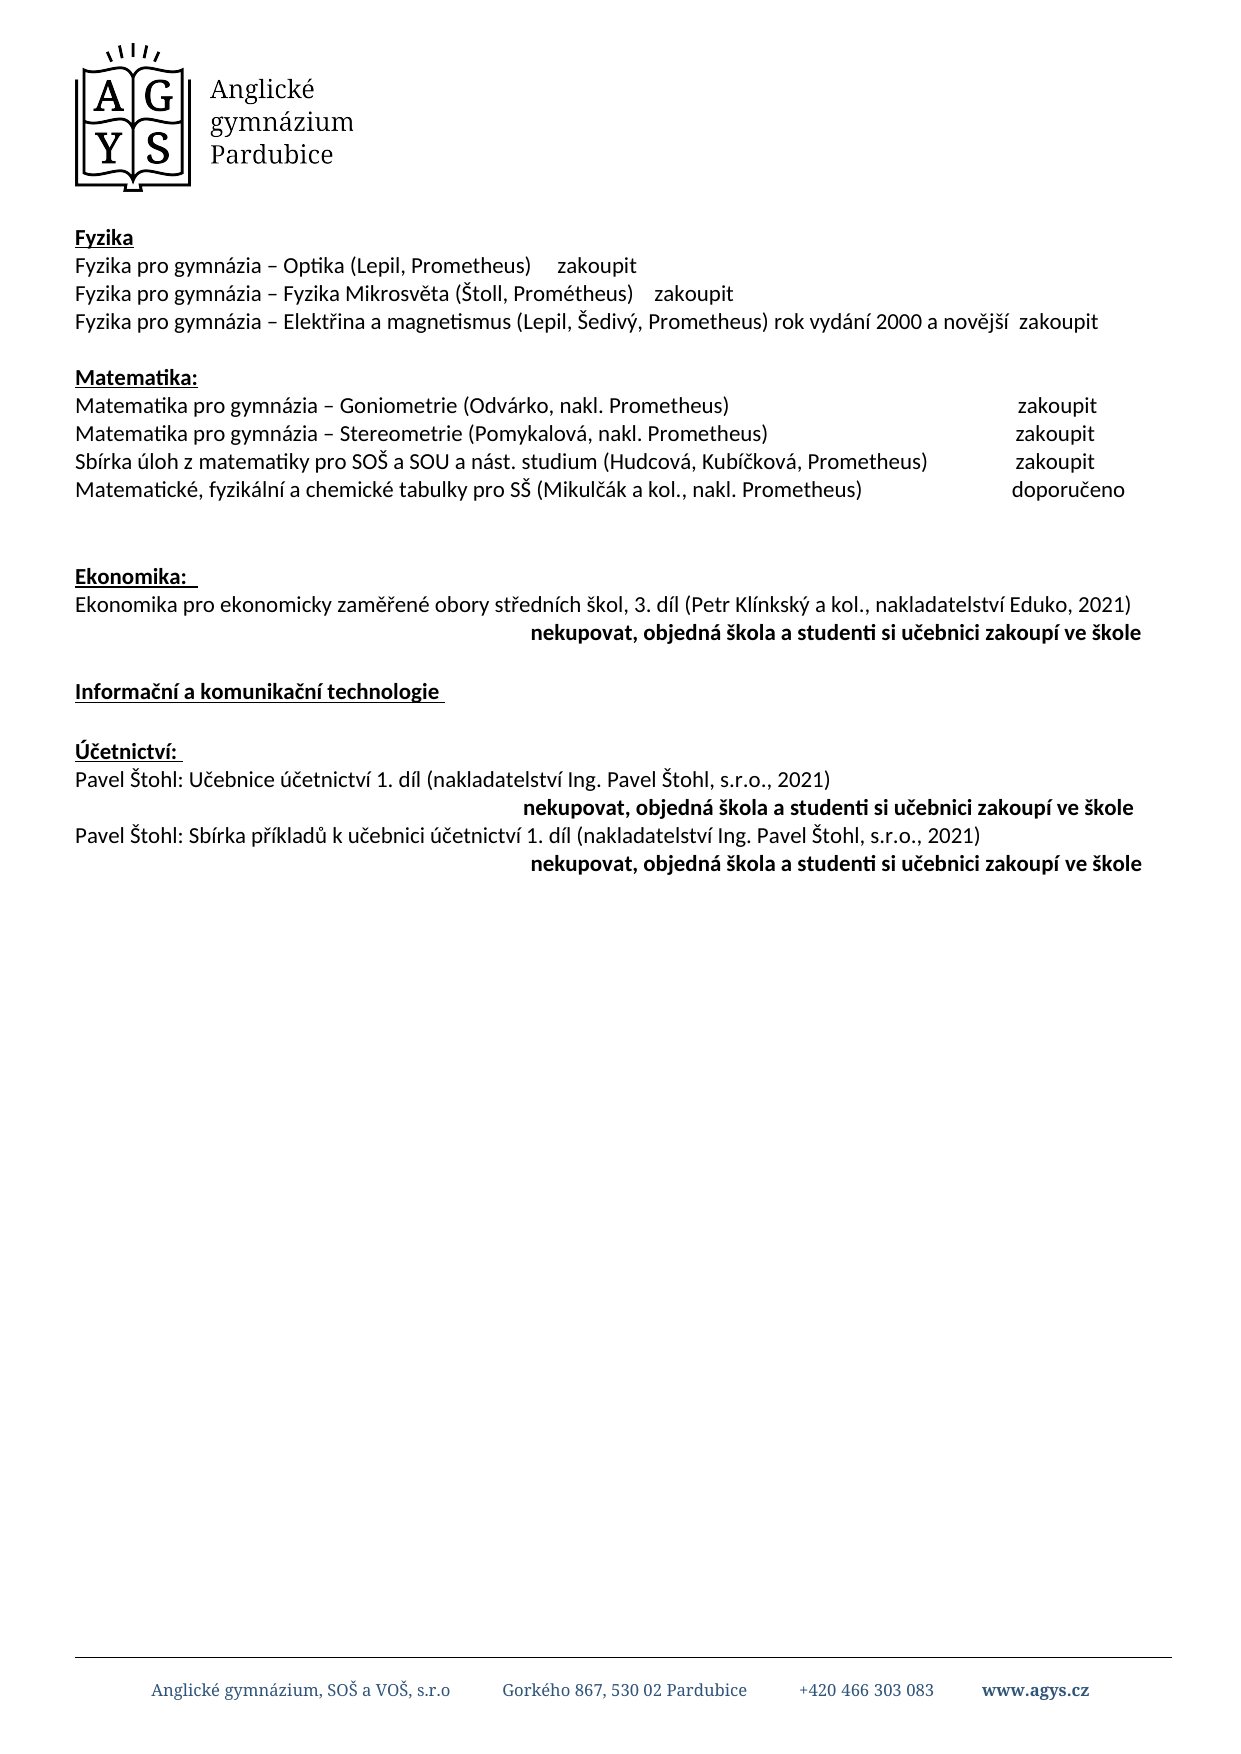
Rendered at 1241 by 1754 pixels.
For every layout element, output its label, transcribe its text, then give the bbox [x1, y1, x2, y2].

text Informační a komunikační technologie [75, 677, 1165, 706]
text Fyzika pro gymnázia – Elektřina a magnetismus (Lepil, Šedivý, Prometheus) rok vydání 2000 a novější zakoupit [75, 307, 1165, 335]
text Sbírka úloh z matematiky pro SOŠ a SOU a nást. studium (Hudcová, Kubíčková, Prometheus) zakoupit [75, 447, 1165, 475]
text Pavel Štohl: Učebnice účetnictví 1. díl (nakladatelství Ing. Pavel Štohl, s.r.o., 2021) [75, 765, 1168, 793]
text Ekonomika pro ekonomicky zaměřené obory středních škol, 3. díl (Petr Klínkský a kol., nakladatelství Eduko, 2021) [75, 590, 1165, 618]
text Matematika: [75, 363, 1165, 391]
text Pavel Štohl: Sbírka příkladů k učebnici účetnictví 1. díl (nakladatelství Ing. Pavel Štohl, s.r.o., 2021) [75, 821, 1168, 849]
text Fyzika [75, 223, 1165, 251]
text nekupovat, objedná škola a studenti si učebnici zakoupí ve škole [75, 849, 1168, 877]
text Matematika pro gymnázia – Goniometrie (Odvárko, nakl. Prometheus) zakoupit [75, 391, 1165, 419]
text Matematické, fyzikální a chemické tabulky pro SŠ (Mikulčák a kol., nakl. Prometheus) doporučeno [75, 475, 1165, 503]
text Matematika pro gymnázia – Stereometrie (Pomykalová, nakl. Prometheus) zakoupit [75, 419, 1165, 447]
text Účetnictví: [75, 737, 1168, 765]
picture [75, 43, 354, 192]
text Fyzika pro gymnázia – Optika (Lepil, Prometheus) zakoupit [75, 251, 1165, 279]
text Ekonomika: [75, 562, 1165, 590]
text nekupovat, objedná škola a studenti si učebnici zakoupí ve škole [75, 618, 1165, 646]
text nekupovat, objedná škola a studenti si učebnici zakoupí ve škole [75, 793, 1168, 821]
text Fyzika pro gymnázia – Fyzika Mikrosvěta (Štoll, Prométheus) zakoupit [75, 279, 1165, 307]
